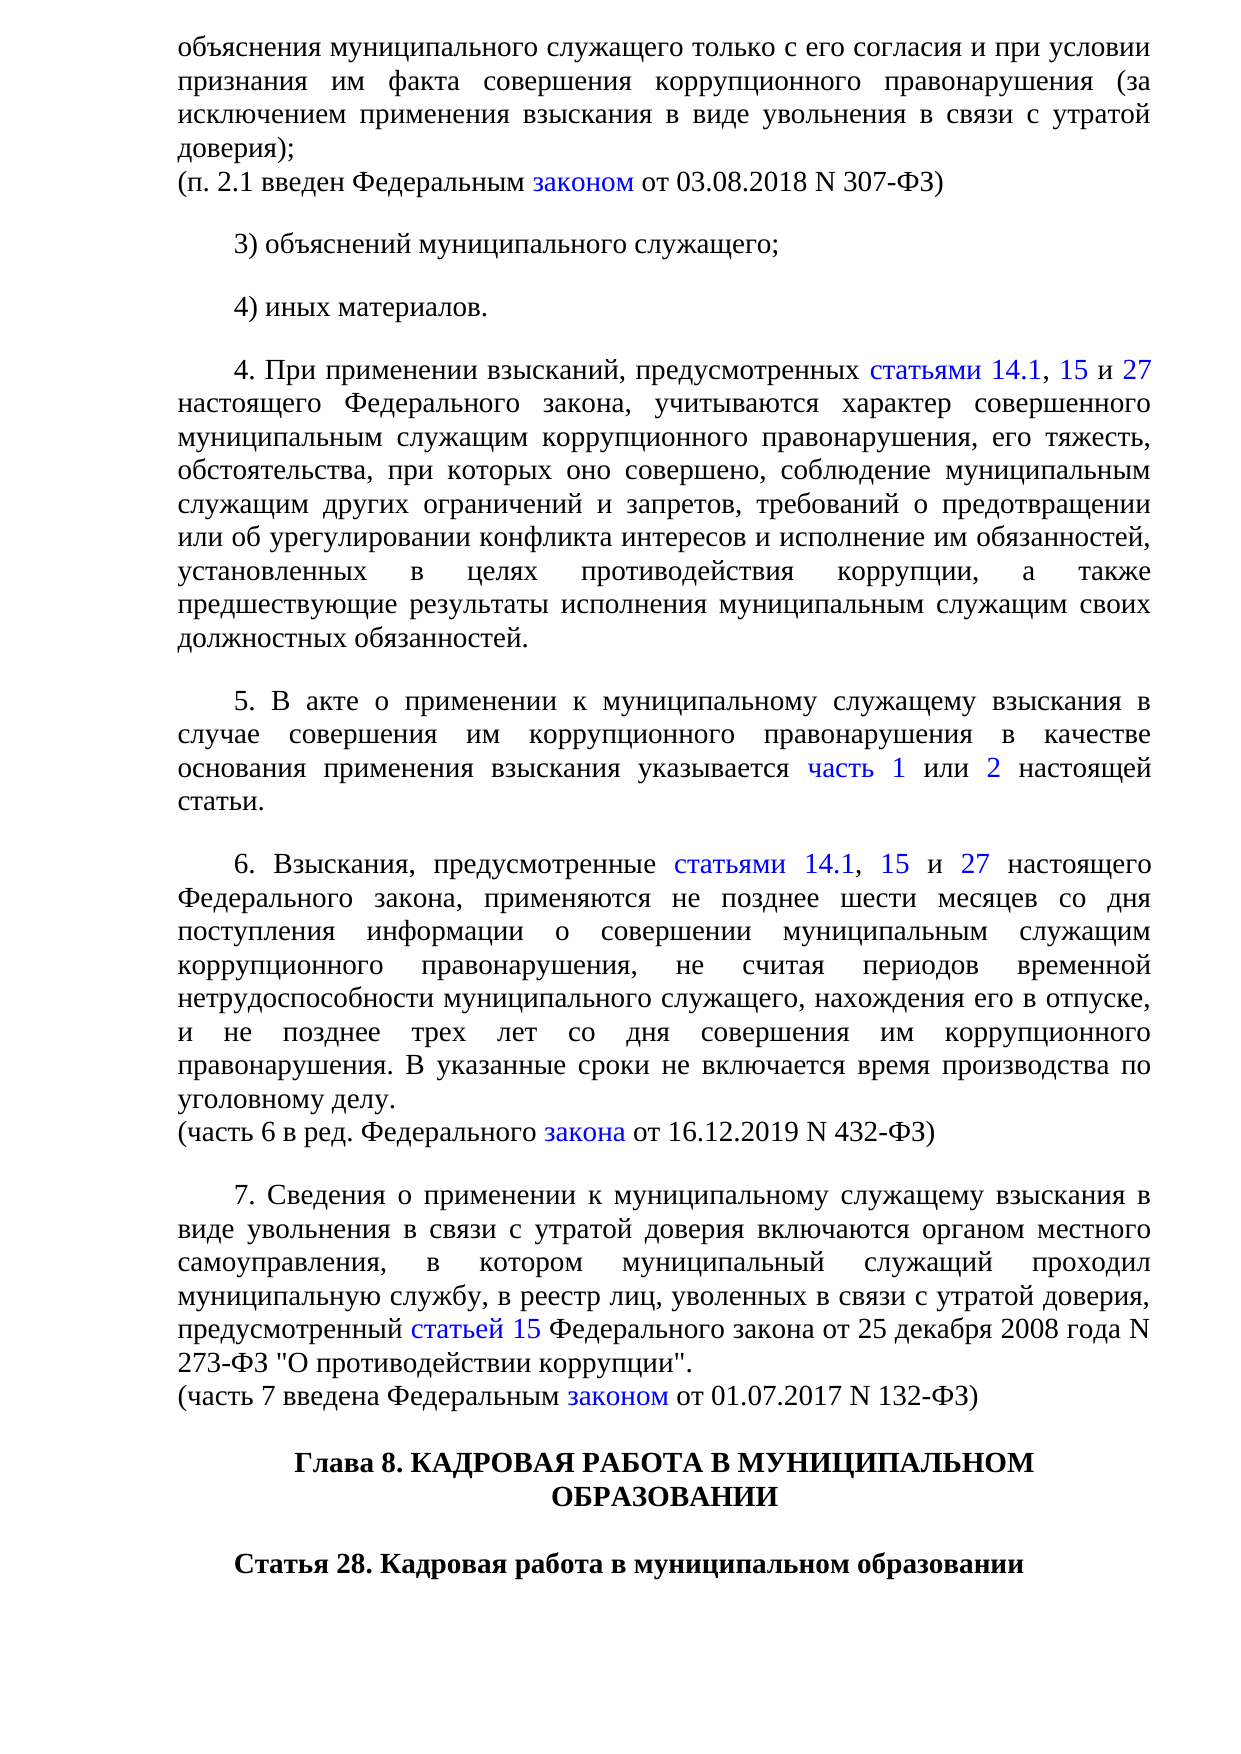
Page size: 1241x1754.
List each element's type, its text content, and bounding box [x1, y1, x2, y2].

title Статья 28. Кадровая работа в муниципальном образовании [177, 1546, 1152, 1580]
title Глава 8. КАДРОВАЯ РАБОТА В МУНИЦИПАЛЬНОМ ОБРАЗОВАНИИ [177, 1446, 1152, 1513]
text 4) иных материалов. [177, 289, 1152, 323]
text 7. Сведения о применении к муниципальному служащему взыскания в виде увольнения в связи с утратой доверия включаются органом местного самоуправления, в котором муниципальный служащий проходил муниципальную службу, в реестр лиц, уволенных в связи с утратой доверия, предусмотренный статьей 15 Федерального закона от 25 декабря 2008 года N 273-ФЗ "О противодействии коррупции". [177, 1177, 1152, 1378]
text 3) объяснений муниципального служащего; [177, 226, 1152, 260]
text (часть 6 в ред. Федерального закона от 16.12.2019 N 432-ФЗ) [177, 1114, 1152, 1148]
text 5. В акте о применении к муниципальному служащему взыскания в случае совершения им коррупционного правонарушения в качестве основания применения взыскания указывается часть 1 или 2 настоящей статьи. [177, 683, 1152, 817]
text 6. Взыскания, предусмотренные статьями 14.1, 15 и 27 настоящего Федерального закона, применяются не позднее шести месяцев со дня поступления информации о совершении муниципальным служащим коррупционного правонарушения, не считая периодов временной нетрудоспособности муниципального служащего, нахождения его в отпуске, и не позднее трех лет со дня совершения им коррупционного правонарушения. В указанные сроки не включается время производства по уголовному делу. [177, 846, 1152, 1114]
text (п. 2.1 введен Федеральным законом от 03.08.2018 N 307-ФЗ) [177, 164, 1152, 197]
text 4. При применении взысканий, предусмотренных статьями 14.1, 15 и 27 настоящего Федерального закона, учитываются характер совершенного муниципальным служащим коррупционного правонарушения, его тяжесть, обстоятельства, при которых оно совершено, соблюдение муниципальным служащим других ограничений и запретов, требований о предотвращении или об урегулировании конфликта интересов и исполнение им обязанностей, установленных в целях противодействия коррупции, а также предшествующие результаты исполнения муниципальным служащим своих должностных обязанностей. [177, 352, 1152, 654]
text (часть 7 введена Федеральным законом от 01.07.2017 N 132-ФЗ) [177, 1378, 1152, 1412]
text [177, 29, 1152, 164]
